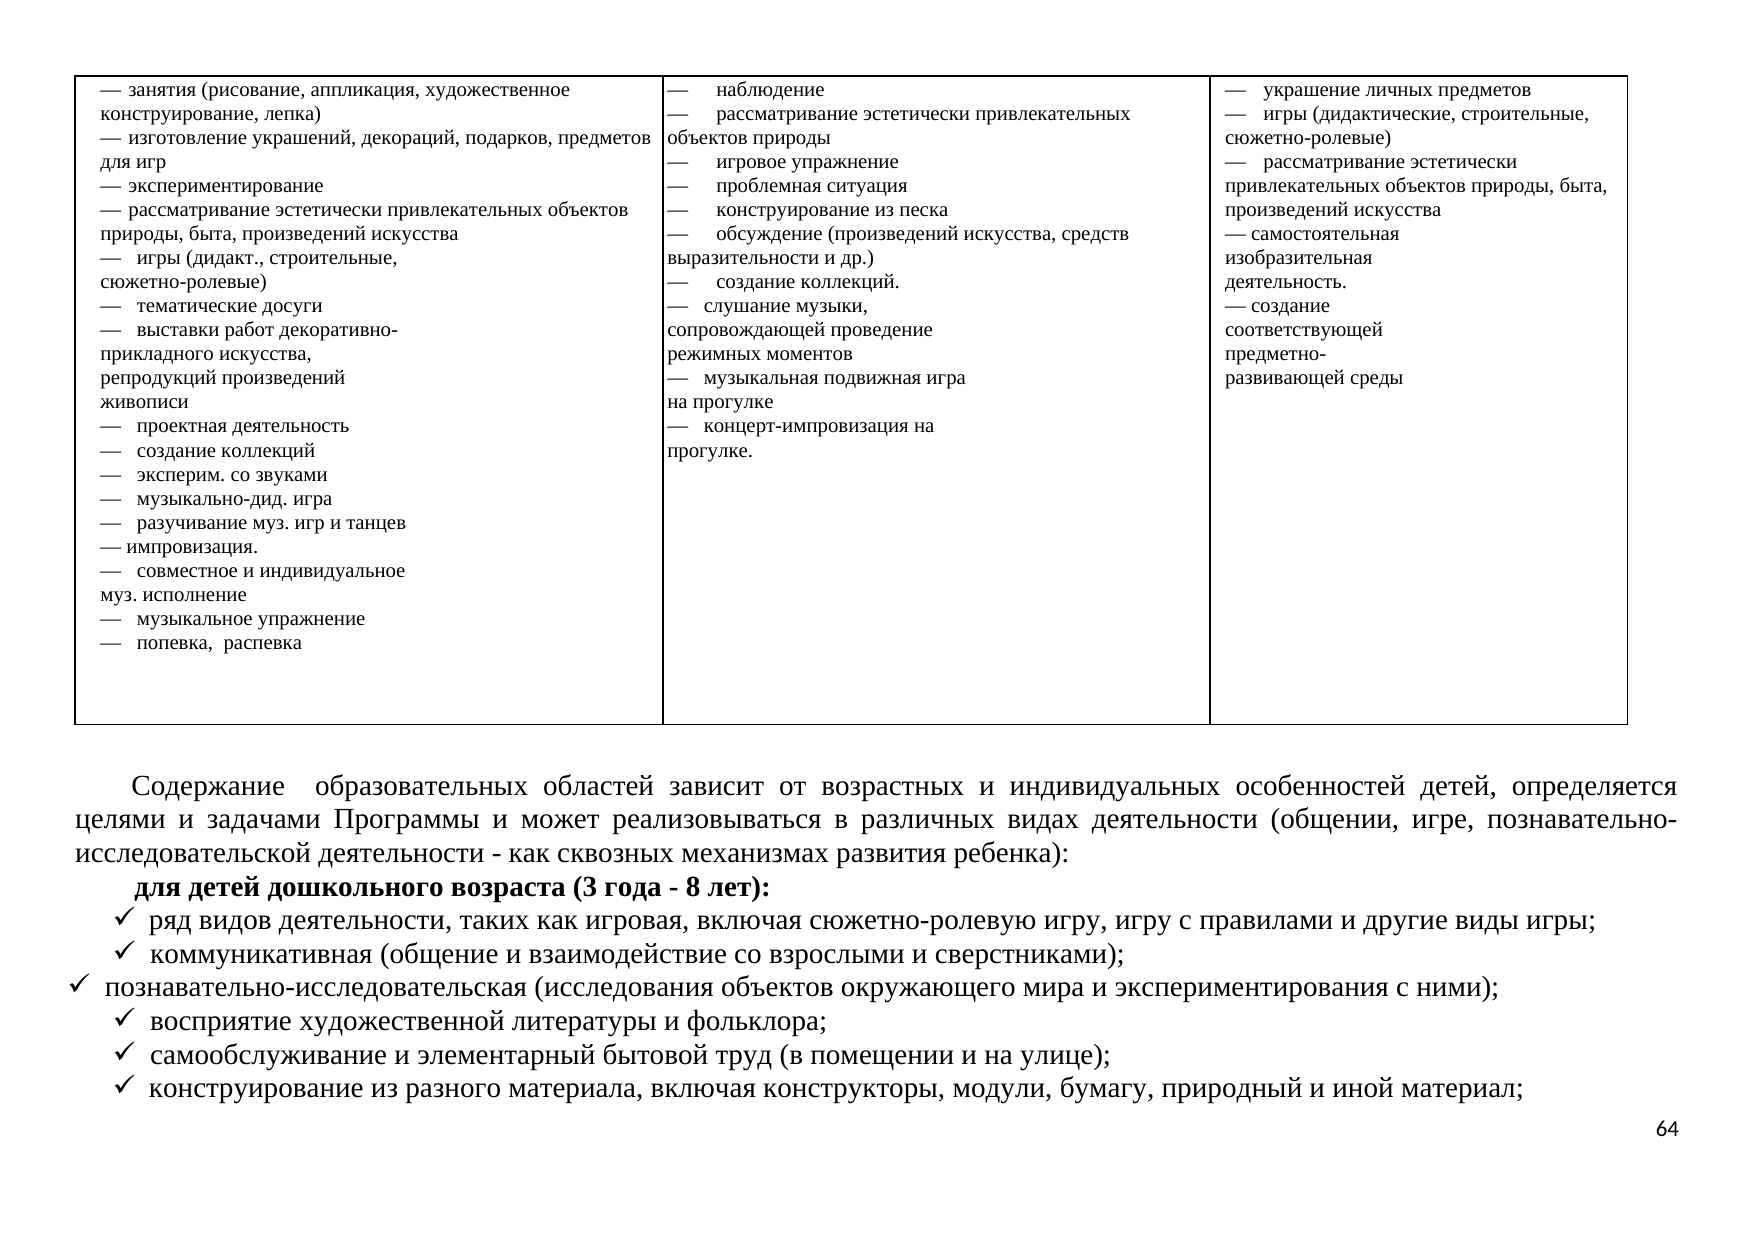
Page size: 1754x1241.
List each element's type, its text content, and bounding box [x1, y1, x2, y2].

list конструирование из разного материала, включая конструкторы, модули, бумагу, природный и иной материал; [112, 1070, 1679, 1104]
list самообслуживание и элементарный бытовой труд (в помещении и на улице); [112, 1037, 1679, 1070]
list познавательно-исследовательская (исследования объектов окружающего мира и экспериментирования с ними); [67, 969, 1679, 1003]
list ряд видов деятельности, таких как игровая, включая сюжетно-ролевую игру, игру с правилами и другие виды игры; [104, 902, 1679, 936]
table_cell — украшение личных предметов — игры (дидактические, строительные, сюжетно-ролевые) — рассматривание эстетически привлекательных объектов природы, быта, произведений искусства — самостоятельная изобразительная деятельность. — создание соответствующей предметно- развивающей среды [1211, 77, 1627, 724]
table_cell — занятия (рисование, аппликация, художественное конструирование, лепка) — изготовление украшений, декораций, подарков, предметов для игр — экспериментирование — рассматривание эстетически привлекательных объектов природы, быта, произведений искусства — игры (дидакт., строительные, сюжетно-ролевые) — тематические досуги — выставки работ декоративно- прикладного искусства, репродукций произведений живописи — проектная деятельность — создание коллекций — эксперим. со звуками — музыкально-дид. игра — разучивание муз. игр и танцев — импровизация. — совместное и индивидуальное муз. исполнение — музыкальное упражнение — попевка, распевка [76, 77, 662, 724]
table_cell — наблюдение — рассматривание эстетически привлекательных объектов природы — игровое упражнение — проблемная ситуация — конструирование из песка — обсуждение (произведений искусства, средств выразительности и др.) — создание коллекций. — слушание музыки, сопровождающей проведение режимных моментов — музыкальная подвижная игра на прогулке — концерт-импровизация на прогулке. [664, 77, 1209, 724]
list восприятие художественной литературы и фольклора; [112, 1003, 1679, 1037]
text для детей дошкольного возраста (3 года - 8 лет): [134, 869, 1679, 902]
text Содержание образовательных областей зависит от возрастных и индивидуальных особенностей детей, определяется целями и задачами Программы и может реализовываться в различных видах деятельности (общении, игре, познавательно-исследовательской деятельности - как сквозных механизмах развития ребенка): [75, 768, 1679, 869]
list коммуникативная (общение и взаимодействие со взрослыми и сверстниками); [112, 936, 1679, 969]
